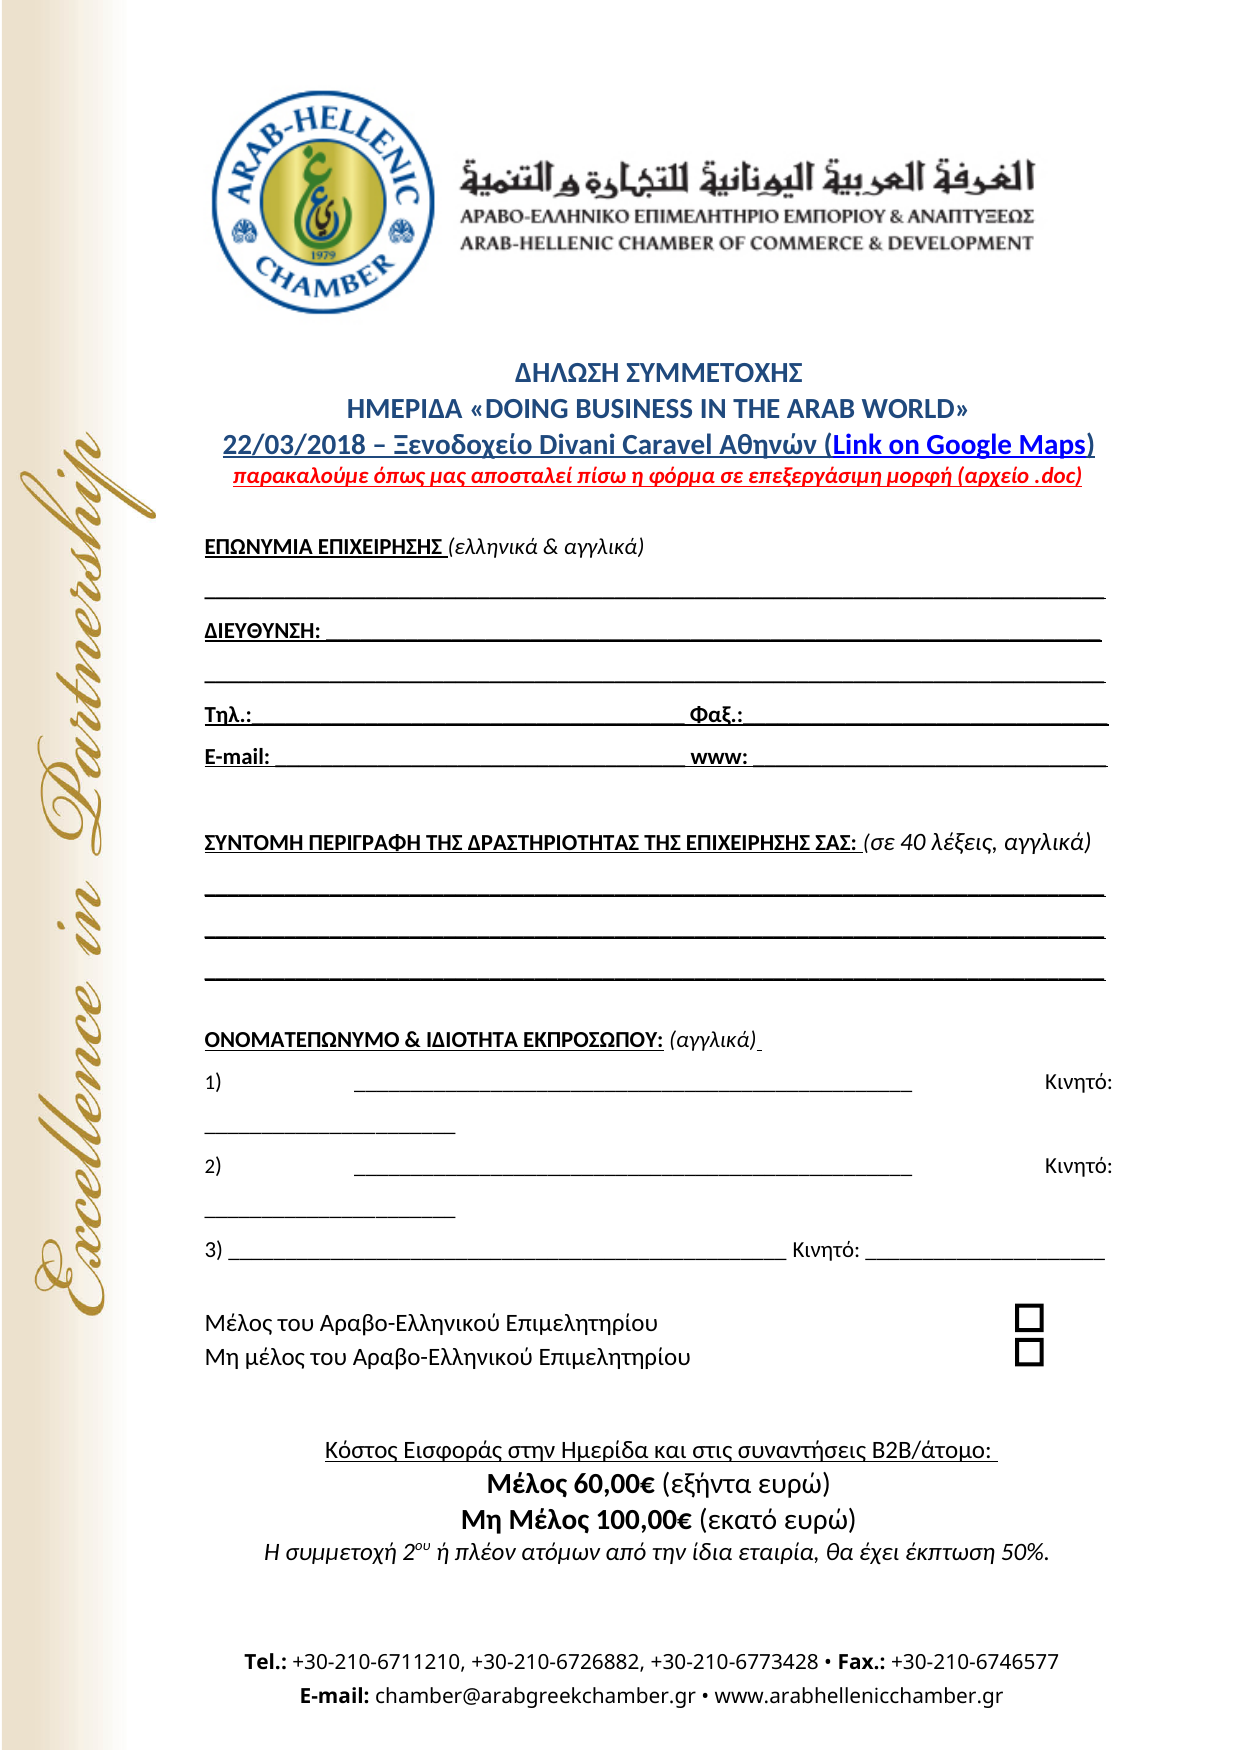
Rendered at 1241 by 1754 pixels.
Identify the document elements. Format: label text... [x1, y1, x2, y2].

text Κόστος Εισφοράς στην Ημερίδα και στις συναντήσεις Β2Β/άτομο: [187, 1434, 1113, 1465]
text Τηλ.:______________________________________ Φαξ.:________________________________ [187, 700, 1113, 728]
picture [191, 73, 1057, 327]
text _______________________________________________________________________________ [187, 956, 1113, 983]
text 22/03/2018 – Ξενοδοχείο Divani Caravel Αθηνών (Link on Google Maps) [187, 426, 1113, 461]
text 1) _________________________________________________ Κινητό: ______________________ [187, 1067, 1113, 1137]
text _______________________________________________________________________________ [187, 658, 1113, 686]
text ΔΙΕΥΘΥΝΣΗ: ____________________________________________________________________ [187, 616, 1113, 644]
text 3) _________________________________________________ Κινητό: _____________________ [187, 1235, 1113, 1263]
text παρακαλούμε όπως μας αποσταλεί πίσω η φόρμα σε επεξεργάσιμη μορφή (αρχείο .doc) [187, 461, 1113, 489]
text Μέλος 60,00€ (εξήντα ευρώ) [187, 1465, 1113, 1501]
text ΕΠΩΝΥΜΙΑ ΕΠΙΧΕΙΡΗΣΗΣ (ελληνικά & αγγλικά) [187, 532, 1113, 560]
text ΣΥΝΤΟΜΗ ΠΕΡΙΓΡΑΦΗ ΤΗΣ ΔΡΑΣΤΗΡΙΟΤΗΤΑΣ ΤΗΣ ΕΠΙΧΕΙΡΗΣΗΣ ΣΑΣ: (σε 40 λέξεις, αγγλικά) [187, 826, 1113, 856]
text 2) _________________________________________________ Κινητό: ______________________ [187, 1151, 1113, 1221]
text _______________________________________________________________________________ [187, 574, 1113, 602]
text Μη μέλος του Αραβο-Ελληνικού Επιμελητηρίου [187, 1339, 1113, 1373]
text Μη Μέλος 100,00€ (εκατό ευρώ) [187, 1501, 1113, 1536]
text _______________________________________________________________________________ [187, 913, 1113, 942]
text _______________________________________________________________________________ [187, 872, 1113, 899]
text ΟΝΟΜΑΤΕΠΩΝΥΜΟ & ΙΔΙΟΤΗΤΑ ΕΚΠΡΟΣΩΠΟΥ: (αγγλικά) [187, 1026, 1113, 1053]
text ΔΗΛΩΣΗ ΣΥΜΜΕΤΟΧΗΣ [187, 354, 1113, 390]
text Η συμμετοχή 2ου ή πλέον ατόμων από την ίδια εταιρία, θα έχει έκπτωση 50%. [187, 1536, 1113, 1567]
picture [1, 0, 186, 1748]
text Μέλος του Αραβο-Ελληνικού Επιμελητηρίου [187, 1305, 1113, 1339]
text ΗΜΕΡΙΔΑ «DOING BUSINESS IN THE ARAB WORLD» [187, 390, 1113, 426]
text Ε-mail: ____________________________________ www: _______________________________ [187, 742, 1113, 770]
